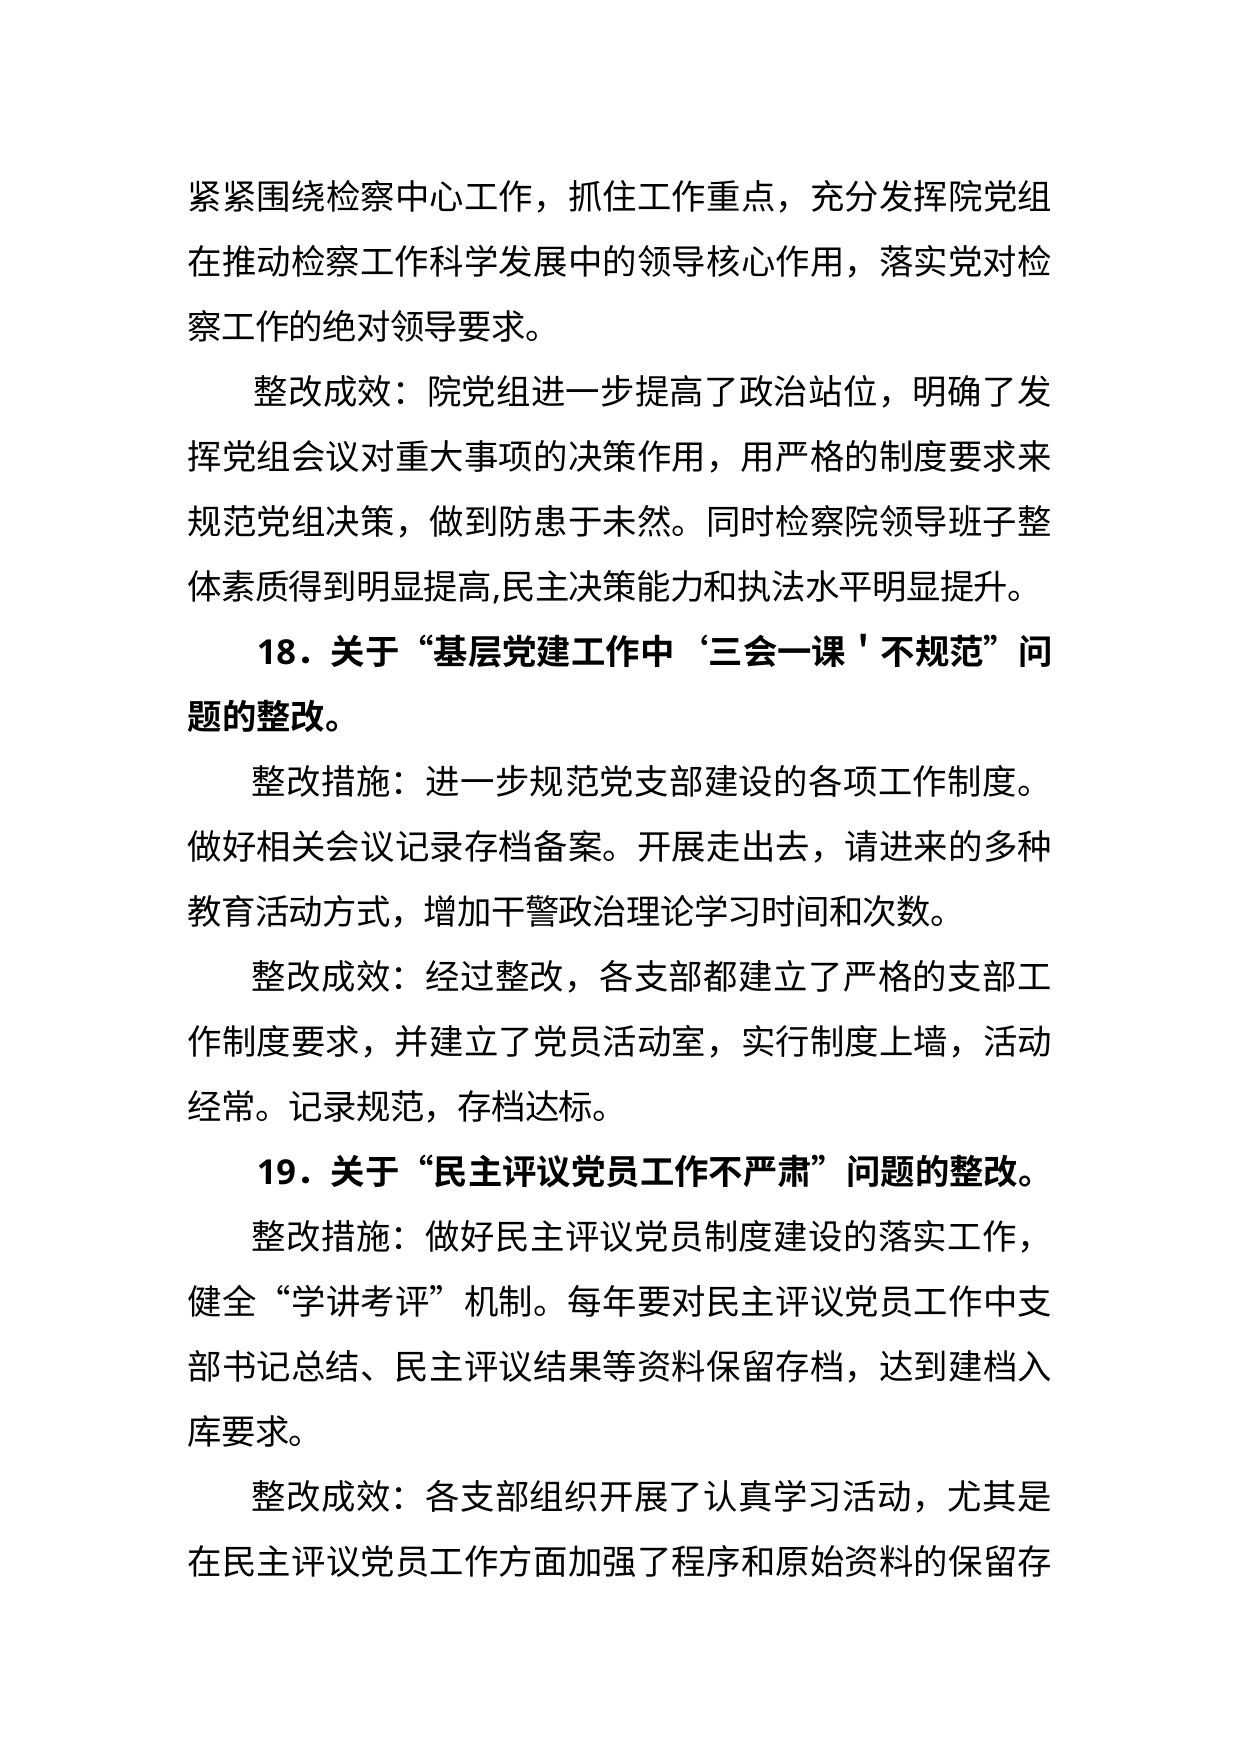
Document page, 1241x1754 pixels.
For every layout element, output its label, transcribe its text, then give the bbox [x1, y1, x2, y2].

text 18．关于“基层党建工作中‘三会一课＇不规范”问题的整改。 [187, 617, 1053, 747]
text 整改措施：做好民主评议党员制度建设的落实工作，健全“学讲考评”机制。每年要对民主评议党员工作中支部书记总结、民主评议结果等资料保留存档，达到建档入库要求。 [187, 1202, 1053, 1462]
text 整改成效：经过整改，各支部都建立了严格的支部工作制度要求，并建立了党员活动室，实行制度上墙，活动经常。记录规范，存档达标。 [187, 942, 1053, 1137]
text 整改成效：院党组进一步提高了政治站位，明确了发挥党组会议对重大事项的决策作用，用严格的制度要求来规范党组决策，做到防患于未然。同时检察院领导班子整体素质得到明显提高,民主决策能力和执法水平明显提升。 [187, 357, 1053, 617]
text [187, 162, 1053, 357]
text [187, 1462, 1053, 1592]
text 19．关于“民主评议党员工作不严肃”问题的整改。 [187, 1137, 1053, 1202]
text 整改措施：进一步规范党支部建设的各项工作制度。做好相关会议记录存档备案。开展走出去，请进来的多种教育活动方式，增加干警政治理论学习时间和次数。 [187, 747, 1053, 942]
